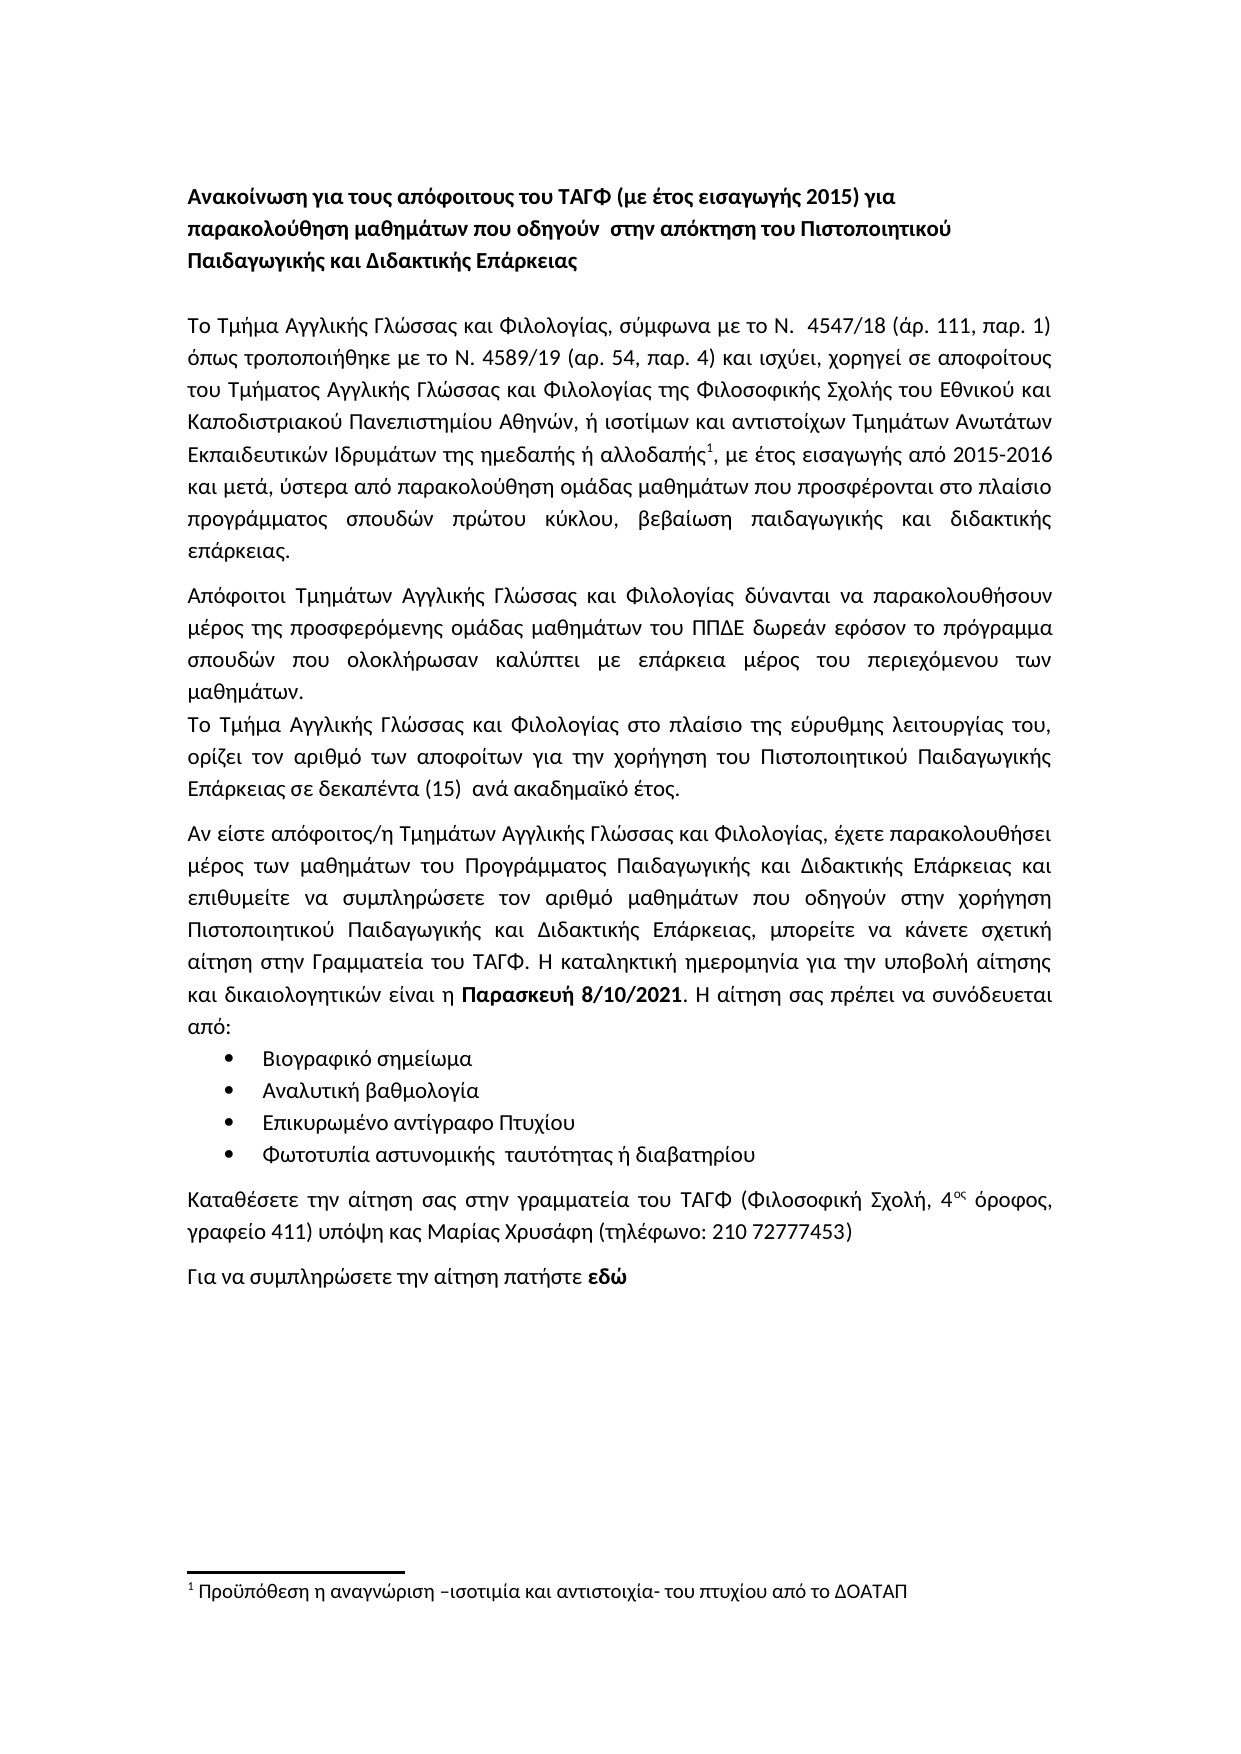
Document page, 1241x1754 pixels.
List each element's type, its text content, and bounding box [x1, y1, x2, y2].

text Καταθέσετε την αίτηση σας στην γραμματεία του ΤΑΓΦ (Φιλοσοφική Σχολή, 4ος όροφος, γραφείο 411) υπόψη κας Μαρίας Χρυσάφη (τηλέφωνο: 210 72777453) [187, 1185, 1053, 1246]
list Βιογραφικό σημείωμα [225, 1044, 1053, 1072]
list Φωτοτυπία αστυνομικής ταυτότητας ή διαβατηρίου [225, 1141, 1053, 1169]
text Το Τμήμα Αγγλικής Γλώσσας και Φιλολογίας στο πλαίσιο της εύρυθμης λειτουργίας του, ορίζει τον αριθμό των αποφοίτων για την χορήγηση του Πιστοποιητικού Παιδαγωγικής Επάρκειας σε δεκαπέντα (15) ανά ακαδημαϊκό έτος. [187, 710, 1053, 802]
text Απόφοιτοι Τμημάτων Αγγλικής Γλώσσας και Φιλολογίας δύνανται να παρακολουθήσουν μέρος της προσφερόμενης ομάδας μαθημάτων του ΠΠΔΕ δωρεάν εφόσον το πρόγραμμα σπουδών που ολοκλήρωσαν καλύπτει με επάρκεια μέρος του περιεχόμενου των μαθημάτων. [187, 581, 1053, 706]
list Επικυρωμένο αντίγραφο Πτυχίου [225, 1108, 1053, 1136]
text Το Τμήμα Αγγλικής Γλώσσας και Φιλολογίας, σύμφωνα με το Ν. 4547/18 (άρ. 111, παρ. 1) όπως τροποποιήθηκε με το Ν. 4589/19 (αρ. 54, παρ. 4) και ισχύει, χορηγεί σε αποφοίτους του Τμήματος Αγγλικής Γλώσσας και Φιλολογίας της Φιλοσοφικής Σχολής του Εθνικού και Καποδιστριακού Πανεπιστημίου Αθηνών, ή ισοτίμων και αντιστοίχων Τμημάτων Ανωτάτων Εκπαιδευτικών Ιδρυμάτων της ημεδαπής ή αλλοδαπής, με έτος εισαγωγής από 2015-2016 και μετά, ύστερα από παρακολούθηση ομάδας μαθημάτων που προσφέρονται στο πλαίσιο προγράμματος σπουδών πρώτου κύκλου, βεβαίωση παιδαγωγικής και διδακτικής επάρκειας. [187, 311, 1053, 564]
text Αν είστε απόφοιτος/η Τμημάτων Αγγλικής Γλώσσας και Φιλολογίας, έχετε παρακολουθήσει μέρος των μαθημάτων του Προγράμματος Παιδαγωγικής και Διδακτικής Επάρκειας και επιθυμείτε να συμπληρώσετε τον αριθμό μαθημάτων που οδηγούν στην χορήγηση Πιστοποιητικού Παιδαγωγικής και Διδακτικής Επάρκειας, μπορείτε να κάνετε σχετική αίτηση στην Γραμματεία του ΤΑΓΦ. Η καταληκτική ημερομηνία για την υποβολή αίτησης και δικαιολογητικών είναι η Παρασκευή 8/10/2021. Η αίτηση σας πρέπει να συνόδευεται από: [187, 819, 1053, 1040]
text Για να συμπληρώσετε την αίτηση πατήστε εδώ [187, 1262, 1053, 1290]
text Ανακοίνωση για τους απόφοιτους του ΤΑΓΦ (με έτος εισαγωγής 2015) για παρακολούθηση μαθημάτων που οδηγούν στην απόκτηση του Πιστοποιητικού Παιδαγωγικής και Διδακτικής Επάρκειας [187, 182, 1053, 274]
list Αναλυτική βαθμολογία [225, 1076, 1053, 1104]
